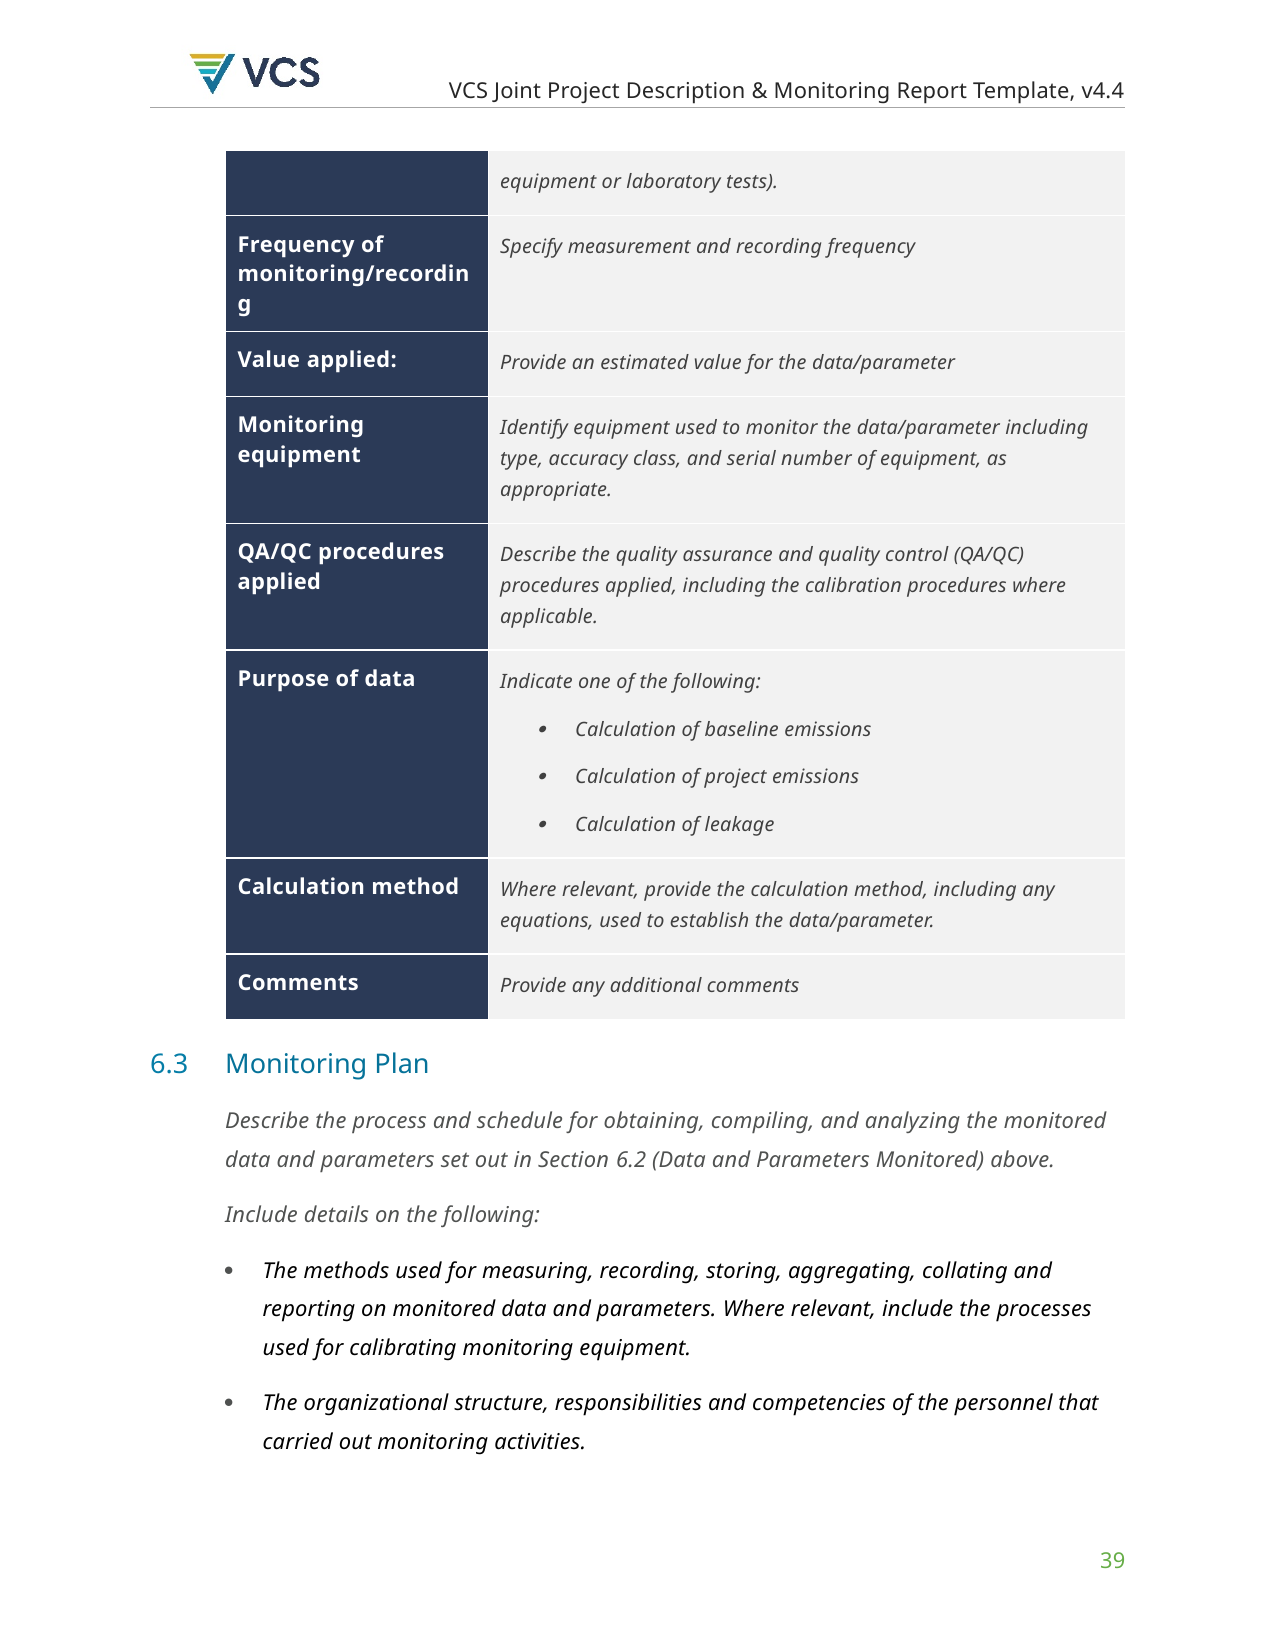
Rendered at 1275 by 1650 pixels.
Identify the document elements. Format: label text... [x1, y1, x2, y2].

table_cell Provide any additional comments [489, 955, 1125, 1019]
table_cell Indicate one of the following: Calculation of baseline emissions Calculation of project emissions Calculation of leakage [489, 651, 1125, 857]
table_cell Value applied: [226, 332, 488, 396]
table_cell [226, 151, 488, 215]
table_cell Describe the quality assurance and quality control (QA/QC) procedures applied, including the calibration procedures where applicable. [489, 524, 1125, 649]
list The organizational structure, responsibilities and competencies of the personnel that carried out monitoring activities. [225, 1387, 1125, 1456]
table_cell Where relevant, provide the calculation method, including any equations, used to establish the data/parameter. [489, 859, 1125, 953]
table_cell Calculation method [226, 859, 488, 953]
subtitle Monitoring Plan [150, 1045, 1125, 1082]
table_cell Comments [226, 955, 488, 1019]
table_cell Provide an estimated value for the data/parameter [489, 332, 1125, 396]
table_cell Monitoring equipment [226, 397, 488, 523]
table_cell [489, 151, 1125, 215]
table_cell Identify equipment used to monitor the data/parameter including type, accuracy class, and serial number of equipment, as appropriate. [489, 397, 1125, 523]
table_cell Purpose of data [226, 651, 488, 857]
table_cell QA/QC procedures applied [226, 524, 488, 649]
text Describe the process and schedule for obtaining, compiling, and analyzing the monitored data and parameters set out in Section 6.2 (Data and Parameters Monitored) above. [225, 1106, 1125, 1174]
table_cell Specify measurement and recording frequency [489, 216, 1125, 331]
picture [181, 44, 331, 104]
list The methods used for measuring, recording, storing, aggregating, collating and reporting on monitored data and parameters. Where relevant, include the processes used for calibrating monitoring equipment. [225, 1255, 1125, 1362]
text Include details on the following: [225, 1199, 1125, 1229]
table_cell Frequency of monitoring/recording [226, 216, 488, 331]
